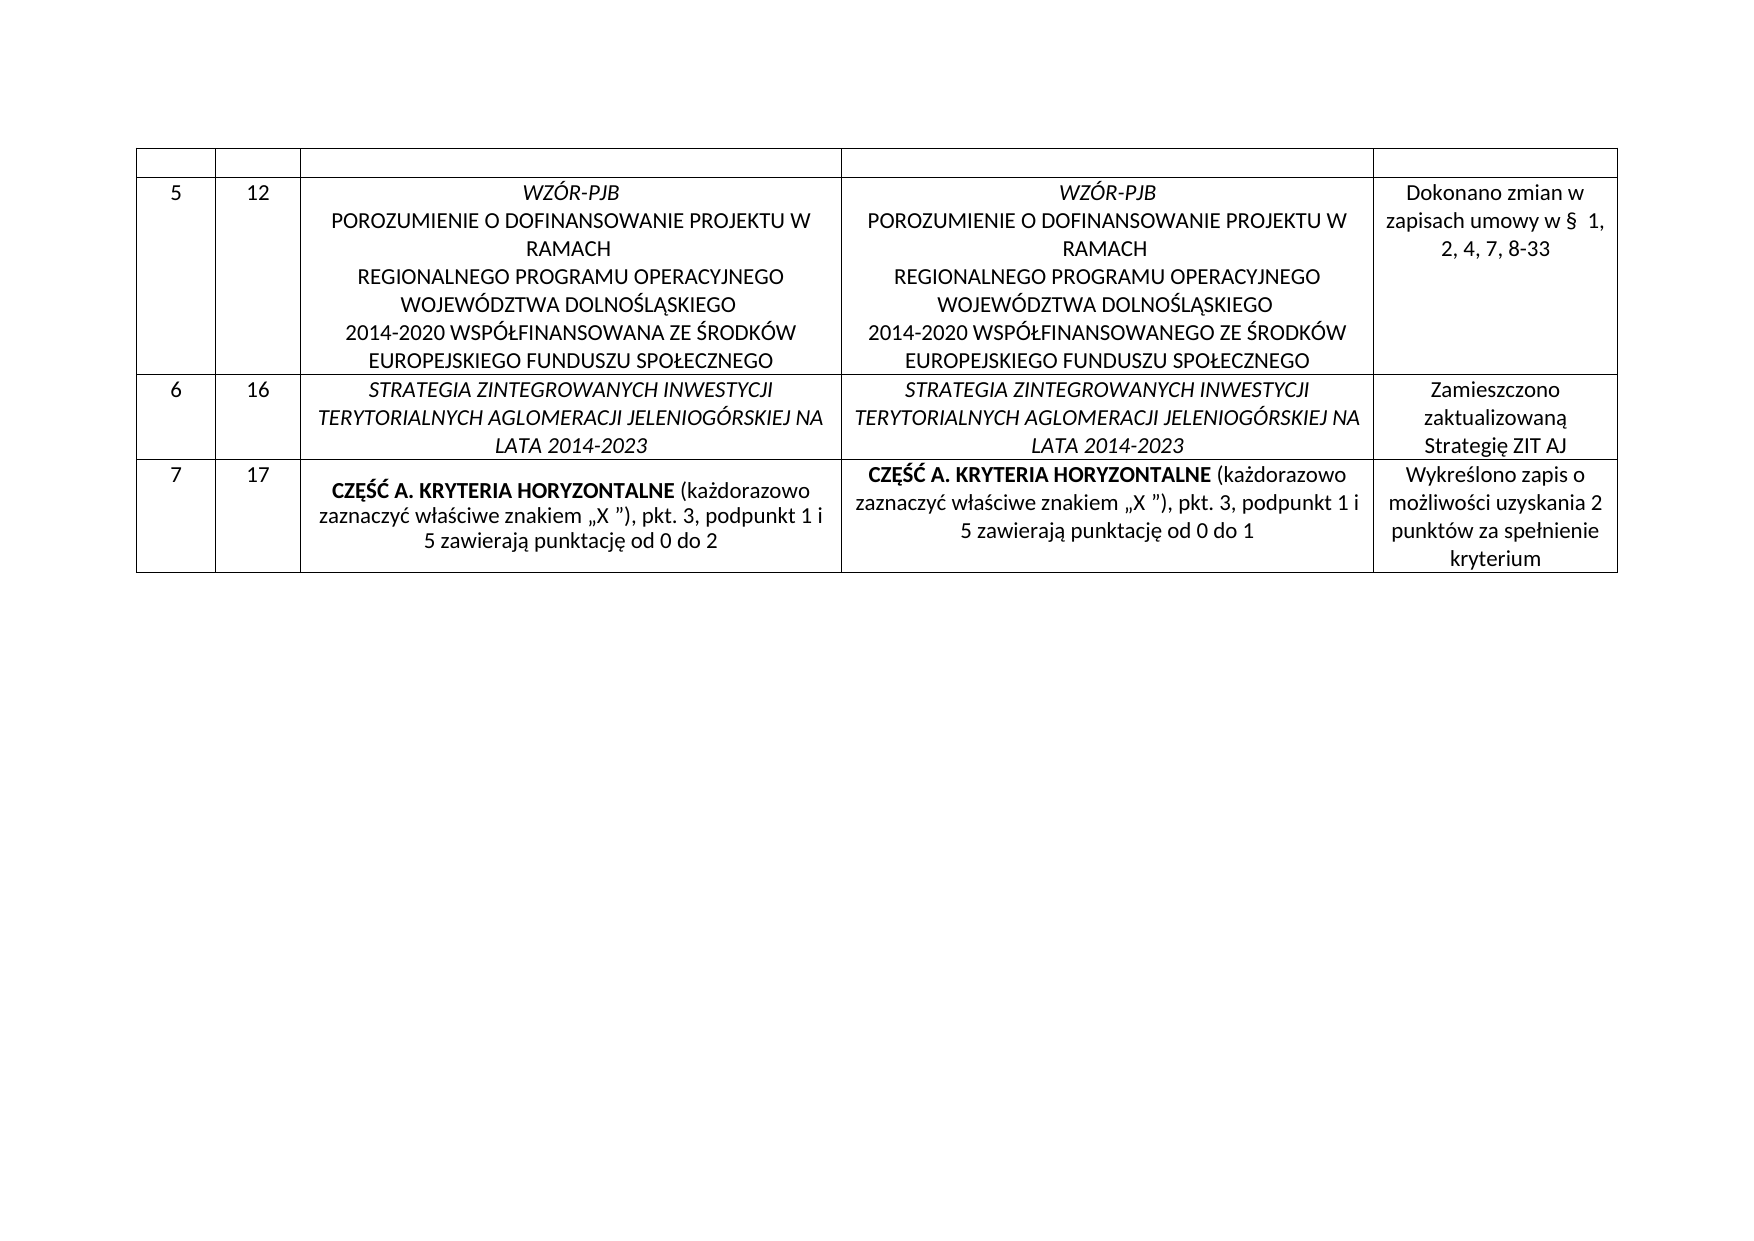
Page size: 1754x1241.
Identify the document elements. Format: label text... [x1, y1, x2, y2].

table_cell STRATEGIA ZINTEGROWANYCH INWESTYCJI TERYTORIALNYCH AGLOMERACJI JELENIOGÓRSKIEJ NA LATA 2014-2023 [301, 375, 841, 459]
table_cell CZĘŚĆ A. KRYTERIA HORYZONTALNE (każdorazowo zaznaczyć właściwe znakiem „X ”), pkt. 3, podpunkt 1 i 5 zawierają punktację od 0 do 2 [301, 460, 841, 572]
table_cell 11 [216, 149, 300, 177]
table_cell CZĘŚĆ A. KRYTERIA HORYZONTALNE (każdorazowo zaznaczyć właściwe znakiem „X ”), pkt. 3, podpunkt 1 i 5 zawierają punktację od 0 do 1 [842, 460, 1373, 572]
table_cell 6 [137, 375, 215, 459]
table_cell STRATEGIA ZINTEGROWANYCH INWESTYCJI TERYTORIALNYCH AGLOMERACJI JELENIOGÓRSKIEJ NA LATA 2014-2023 [842, 375, 1373, 459]
table_cell 4 [137, 149, 215, 177]
table_cell Zamieszczono zaktualizowaną Strategię ZIT AJ [1374, 375, 1617, 459]
table_cell 16 [216, 375, 300, 459]
table_cell 5 [137, 178, 215, 374]
table_cell Wykreślono zapis o możliwości uzyskania 2 punktów za spełnienie kryterium [1374, 460, 1617, 572]
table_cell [842, 149, 1373, 177]
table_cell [1374, 149, 1617, 177]
table_cell 7 [137, 460, 215, 572]
table_cell Dokonano zmian w zapisach umowy w § 1, 2, 4, 7, 8-33 [1374, 178, 1617, 374]
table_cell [301, 149, 841, 177]
table_cell WZÓR-PJB POROZUMIENIE O DOFINANSOWANIE PROJEKTU W RAMACH REGIONALNEGO PROGRAMU OPERACYJNEGO WOJEWÓDZTWA DOLNOŚLĄSKIEGO 2014-2020 WSPÓŁFINANSOWANA ZE ŚRODKÓW EUROPEJSKIEGO FUNDUSZU SPOŁECZNEGO [301, 178, 841, 374]
table_cell 17 [216, 460, 300, 572]
table_cell 12 [216, 178, 300, 374]
table_cell WZÓR-PJB POROZUMIENIE O DOFINANSOWANIE PROJEKTU W RAMACH REGIONALNEGO PROGRAMU OPERACYJNEGO WOJEWÓDZTWA DOLNOŚLĄSKIEGO 2014-2020 WSPÓŁFINANSOWANEGO ZE ŚRODKÓW EUROPEJSKIEGO FUNDUSZU SPOŁECZNEGO [842, 178, 1373, 374]
